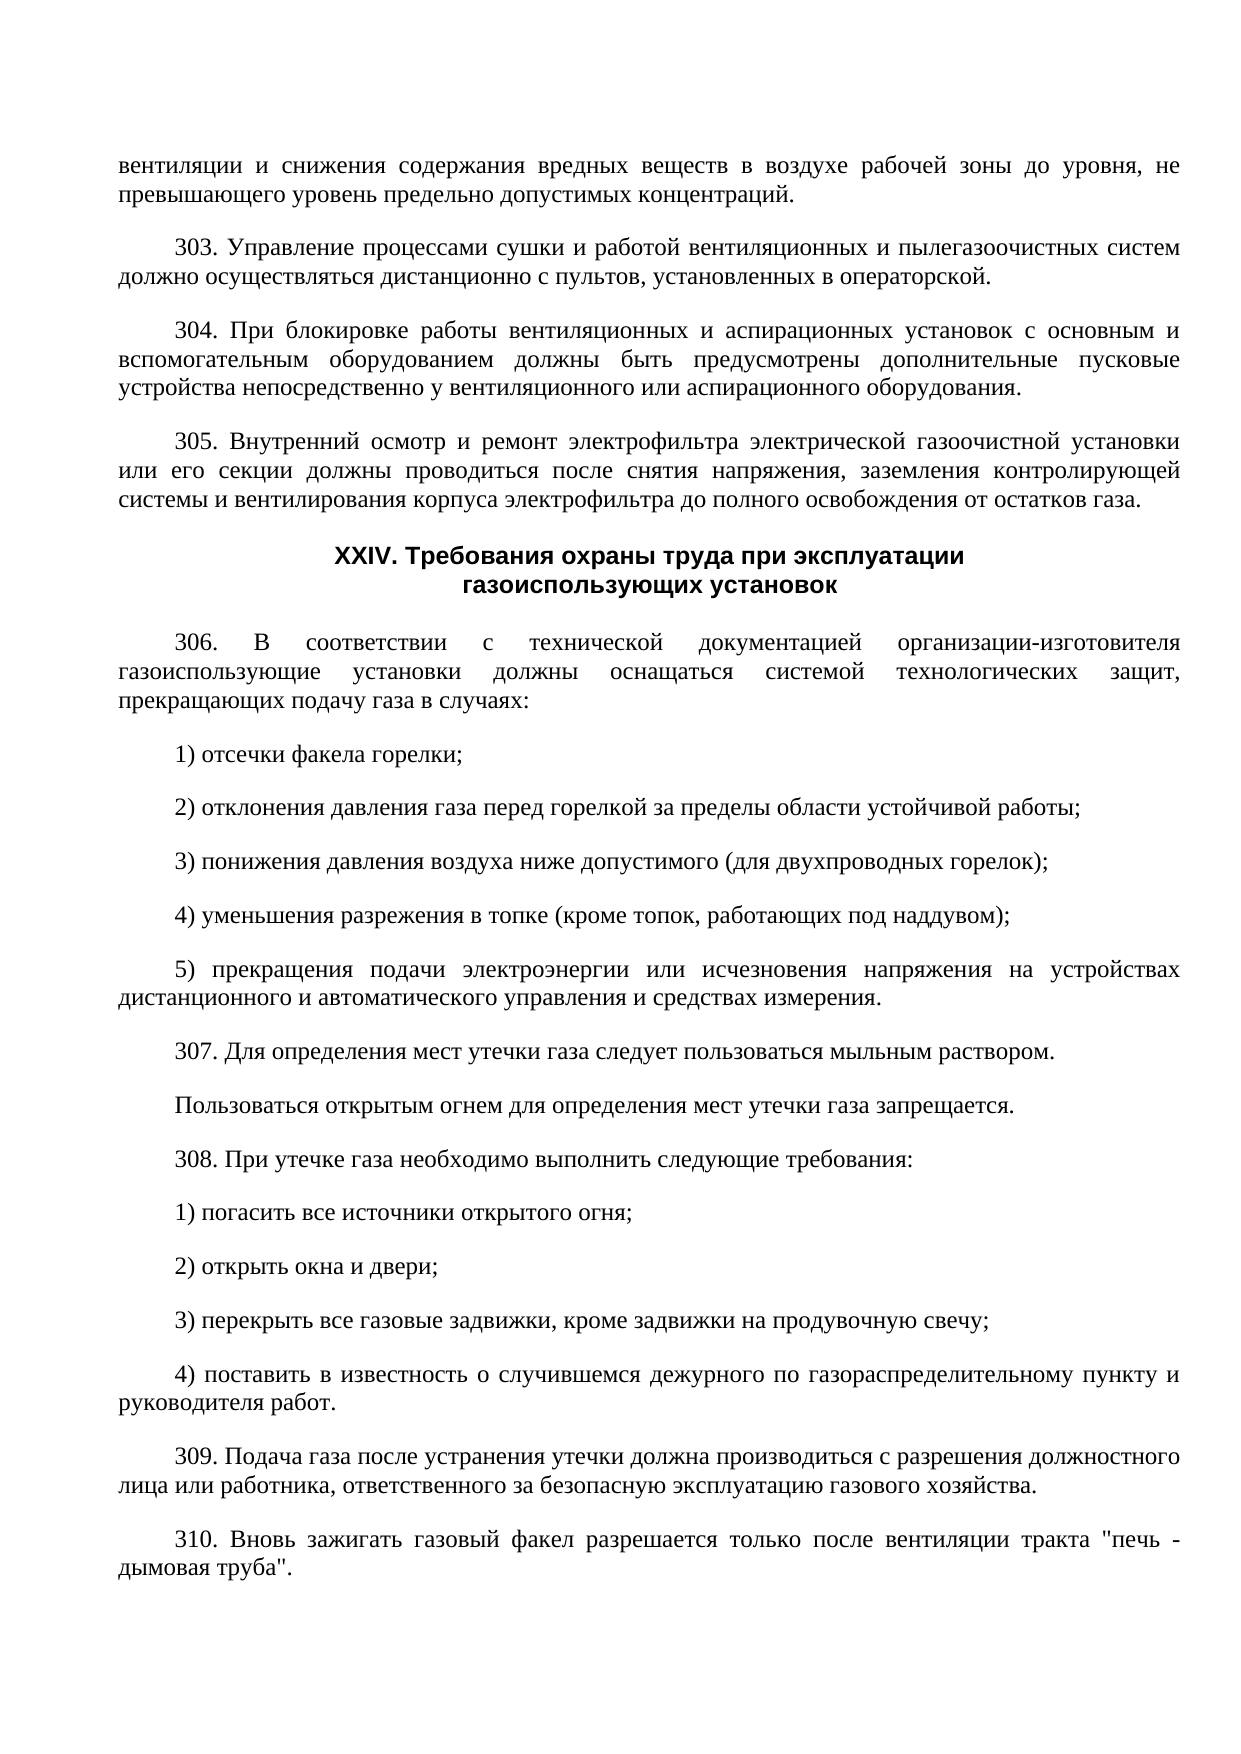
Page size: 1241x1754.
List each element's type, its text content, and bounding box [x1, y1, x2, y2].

text 309. Подача газа после устранения утечки должна производиться с разрешения должностного лица или работника, ответственного за безопасную эксплуатацию газового хозяйства. [118, 1441, 1181, 1499]
text 2) открыть окна и двери; [118, 1251, 1181, 1280]
text 305. Внутренний осмотр и ремонт электрофильтра электрической газоочистной установки или его секции должны проводиться после снятия напряжения, заземления контролирующей системы и вентилирования корпуса электрофильтра до полного освобождения от остатков газа. [118, 426, 1181, 512]
text 1) отсечки факела горелки; [118, 739, 1181, 767]
text 307. Для определения мест утечки газа следует пользоваться мыльным раствором. [118, 1036, 1181, 1065]
text 3) перекрыть все газовые задвижки, кроме задвижки на продувочную свечу; [118, 1305, 1181, 1334]
text 303. Управление процессами сушки и работой вентиляционных и пылегазоочистных систем должно осуществляться дистанционно с пультов, установленных в операторской. [118, 232, 1181, 290]
text 304. При блокировке работы вентиляционных и аспирационных установок с основным и вспомогательным оборудованием должны быть предусмотрены дополнительные пусковые устройства непосредственно у вентиляционного или аспирационного оборудования. [118, 315, 1181, 401]
text 4) уменьшения разрежения в топке (кроме топок, работающих под наддувом); [118, 900, 1181, 929]
text 4) поставить в известность о случившемся дежурного по газораспределительному пункту и руководителя работ. [118, 1359, 1181, 1416]
text 5) прекращения подачи электроэнергии или исчезновения напряжения на устройствах дистанционного и автоматического управления и средствах измерения. [118, 954, 1181, 1011]
text 2) отклонения давления газа перед горелкой за пределы области устойчивой работы; [118, 792, 1181, 821]
text 308. При утечке газа необходимо выполнить следующие требования: [118, 1144, 1181, 1172]
text 310. Вновь зажигать газовый факел разрешается только после вентиляции тракта "печь - дымовая труба". [118, 1524, 1181, 1581]
title XXIV. Требования охраны труда при эксплуатации [118, 541, 1181, 570]
text Пользоваться открытым огнем для определения мест утечки газа запрещается. [118, 1090, 1181, 1119]
text 3) понижения давления воздуха ниже допустимого (для двухпроводных горелок); [118, 846, 1181, 875]
text 306. В соответствии с технической документацией организации-изготовителя газоиспользующие установки должны оснащаться системой технологических защит, прекращающих подачу газа в случаях: [118, 627, 1181, 714]
text 1) погасить все источники открытого огня; [118, 1197, 1181, 1226]
title газоиспользующих установок [118, 570, 1181, 599]
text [118, 150, 1181, 207]
